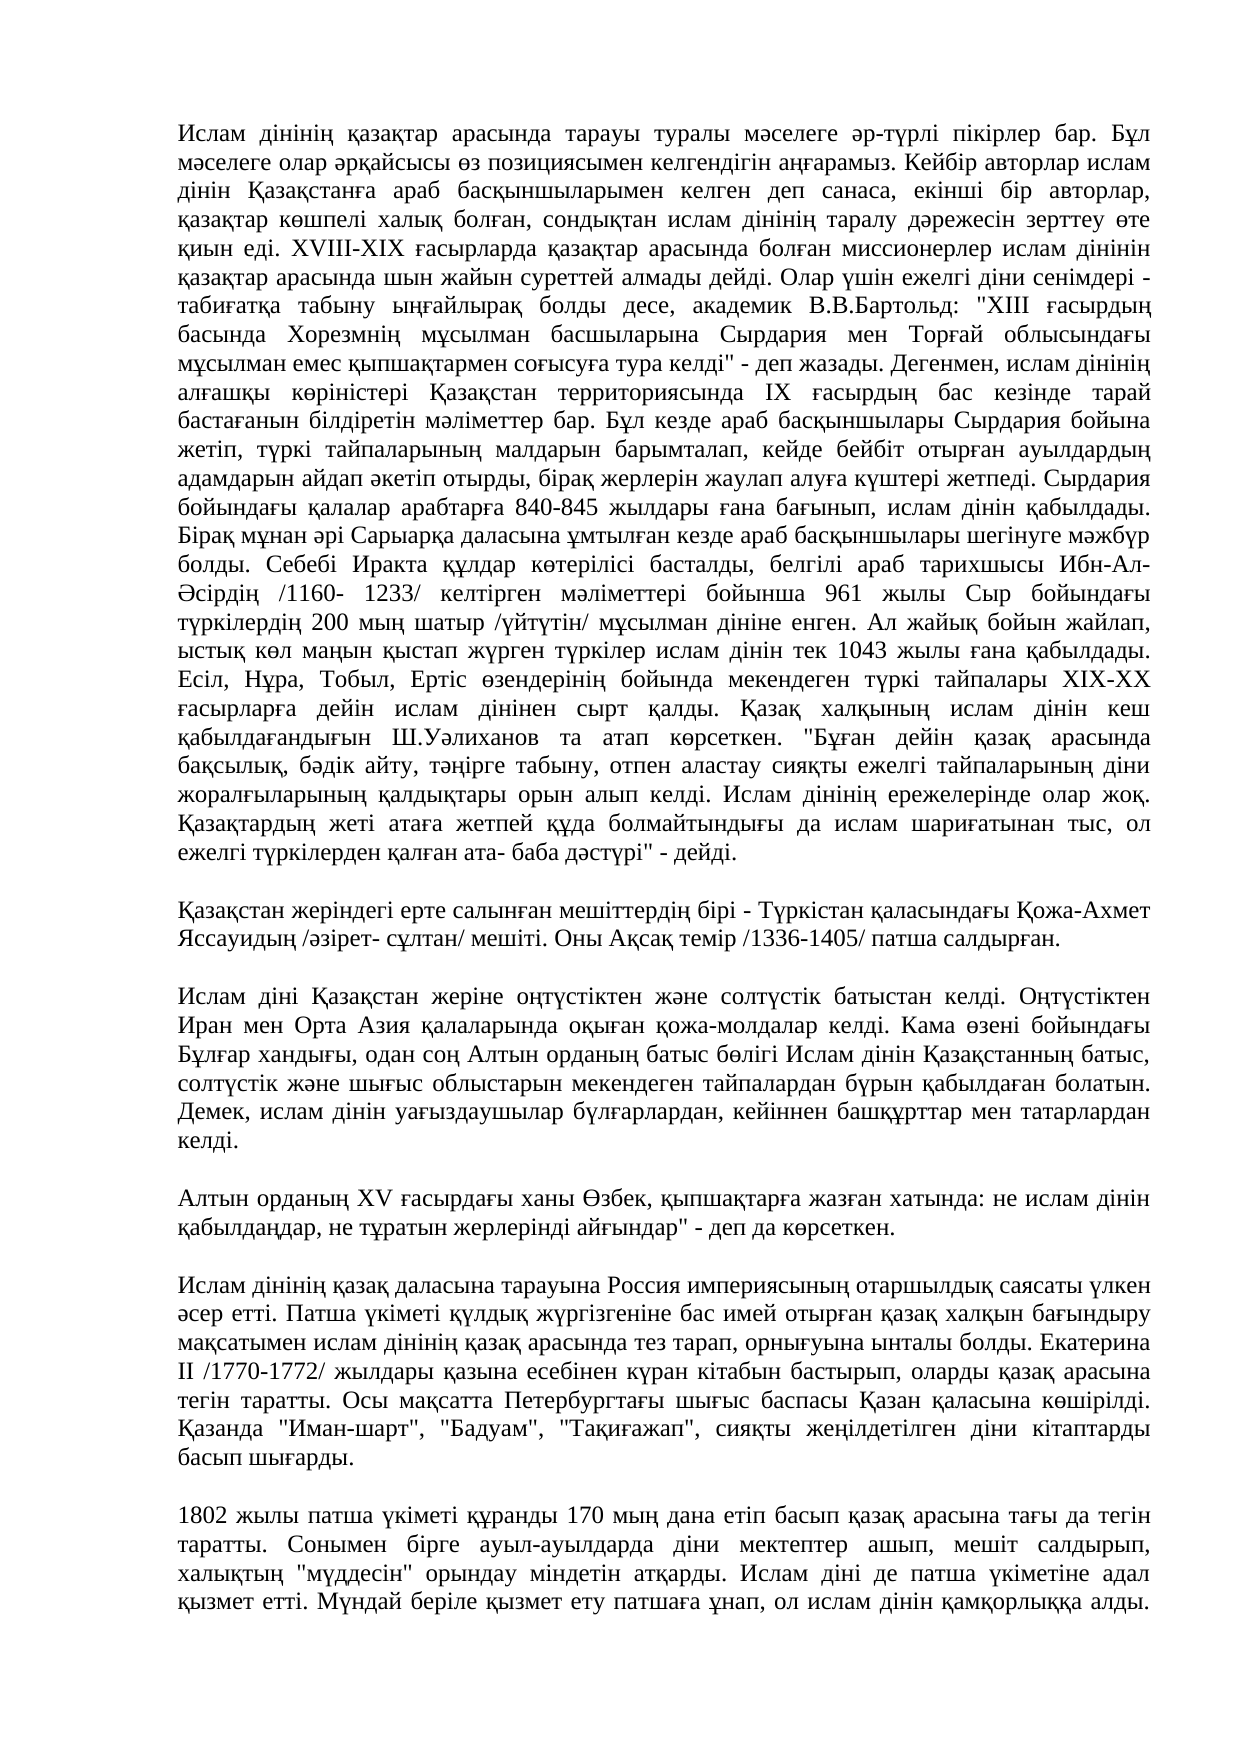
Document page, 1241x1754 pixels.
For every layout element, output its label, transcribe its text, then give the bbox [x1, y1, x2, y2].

text Алтын орданың XV ғасырдағы ханы Өзбек, қыпшақтарға жазған хатында: не ислам дінін қабылдаңдар, не тұратын жерлерінді айғындар" - деп да көрсеткен. [177, 1183, 1152, 1241]
text Ислам діні Қазақстан жеріне оңтүстіктен және солтүстік батыстан келді. Оңтүстіктен Иран мен Орта Азия қалаларында оқыған қожа-молдалар келді. Кама өзені бойындағы Бұлғар хандығы, одан соң Алтын орданың батыс бөлігі Ислам дінін Қазақстанның батыс, солтүстік және шығыс облыстарын мекендеген тайпалардан бүрын қабылдаған болатын. Демек, ислам дінін уағыздаушылар бүлғарлардан, кейіннен башқұрттар мен татарлардан келді. [177, 981, 1152, 1154]
text Қазақстан жеріндегі ерте салынған мешіттердің бірі - Түркістан қаласындағы Қожа-Ахмет Яссауидың /әзірет- сұлтан/ мешіті. Оны Ақсақ темір /1336-1405/ патша салдырған. [177, 895, 1152, 952]
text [177, 1500, 1152, 1615]
text Ислам дінінің қазақтар арасында тарауы туралы мәселеге әр-түрлі пікірлер бар. Бұл мәселеге олар әрқайсысы өз позициясымен келгендігін аңғарамыз. Кейбір авторлар ислам дінін Қазақстанға араб басқыншыларымен келген деп санаса, екінші бір авторлар, қазақтар көшпелі халық болған, сондықтан ислам дінінің таралу дәрежесін зерттеу өте қиын еді. XVIII-XIX ғасырларда қазақтар арасында болған миссионерлер ислам дінінін қазақтар арасында шын жайын суреттей алмады дейді. Олар үшін ежелгі діни сенімдері - табиғатқа табыну ыңғайлырақ болды десе, академик В.В.Бартольд: "XIII ғасырдың басында Хорезмнің мұсылман басшыларына Сырдария мен Торғай облысындағы мұсылман емес қыпшақтармен соғысуға тура келді" - деп жазады. Дегенмен, ислам дінінің алғашқы көріністері Қазақстан территориясында IX ғасырдың бас кезінде тарай бастағанын білдіретін мәліметтер бар. Бұл кезде араб басқыншылары Сырдария бойына жетіп, түркі тайпаларының малдарын барымталап, кейде бейбіт отырған ауылдардың адамдарын айдап әкетіп отырды, бірақ жерлерін жаулап алуға күштері жетпеді. Сырдария бойындағы қалалар арабтарға 840-845 жылдары ғана бағынып, ислам дінін қабылдады. Бірақ мұнан әрі Сарыарқа даласына ұмтылған кезде араб басқыншылары шегінуге мәжбүр болды. Себебі Иракта құлдар көтерілісі басталды, белгілі араб тарихшысы Ибн-Ал-Әсірдің /1160- 1233/ келтірген мәліметтері бойынша 961 жылы Сыр бойындағы түркілердің 200 мың шатыр /үйтүтін/ мұсылман дініне енген. Ал жайық бойын жайлап, ыстық көл маңын қыстап жүрген түркілер ислам дінін тек 1043 жылы ғана қабылдады. Есіл, Нұра, Тобыл, Ертіс өзендерінің бойында мекендеген түркі тайпалары ХІХ-ХХ ғасырларға дейін ислам дінінен сырт қалды. Қазақ халқының ислам дінін кеш қабылдағандығын Ш.Уәлиханов та атап көрсеткен. "Бұған дейін қазақ арасында бақсылық, бәдік айту, тәңірге табыну, отпен аластау сияқты ежелгі тайпаларының діни жоралғыларының қалдықтары орын алып келді. Ислам дінінің ережелерінде олар жоқ. Қазақтардың жеті атаға жетпей құда болмайтындығы да ислам шариғатынан тыс, ол ежелгі түркілерден қалған ата- баба дәстүрі" - дейді. [177, 118, 1152, 866]
text Ислам дінінің қазақ даласына тарауына Россия империясының отаршылдық саясаты үлкен әсер етті. Патша үкіметі қүлдық жүргізгеніне бас имей отырған қазақ халқын бағындыру мақсатымен ислам дінінің қазақ арасында тез тарап, орнығуына ынталы болды. Екатерина II /1770-1772/ жылдары қазына есебінен күран кітабын бастырып, оларды қазақ арасына тегін таратты. Осы мақсатта Петербургтағы шығыс баспасы Қазан қаласына көшірілді. Қазанда "Иман-шарт", "Бадуам", "Тақиғажап", сияқты жеңілдетілген діни кітаптарды басып шығарды. [177, 1270, 1152, 1471]
